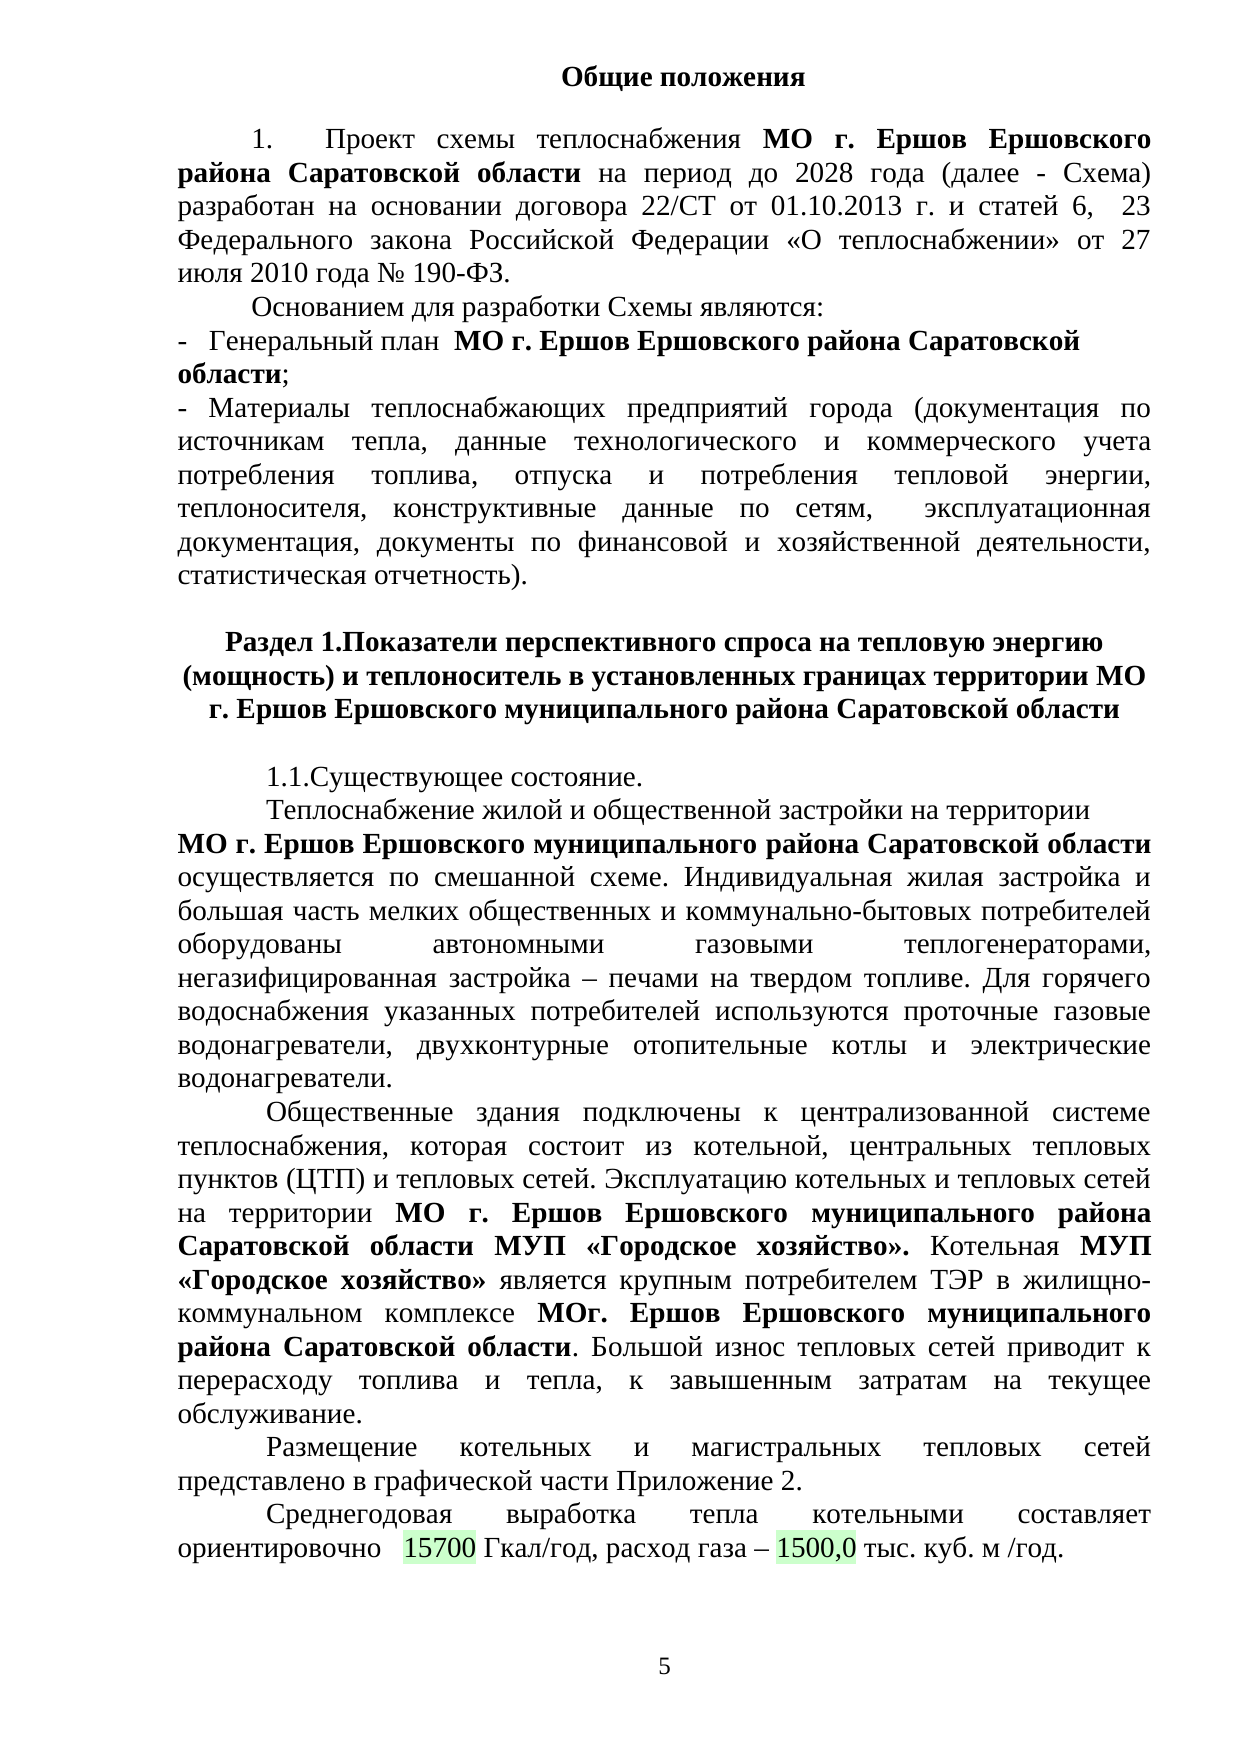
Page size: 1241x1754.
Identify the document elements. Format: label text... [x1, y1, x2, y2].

text Общие положения [215, 59, 1152, 93]
list Проект схемы теплоснабжения МО г. Ершов Ершовского района Саратовской области на период до 2028 года (далее - Схема) разработан на основании договора 22/СТ от 01.10.2013 г. и статей 6, 23 Федерального закона Российской Федерации «О теплоснабжении» от 27 июля 2010 года № 190-ФЗ. [177, 121, 1152, 289]
text Размещение котельных и магистральных тепловых сетей представлено в графической части Приложение 2. [177, 1429, 1152, 1497]
text МО г. Ершов Ершовского муниципального района Саратовской области осуществляется по смешанной схеме. Индивидуальная жилая застройка и большая часть мелких общественных и коммунально-бытовых потребителей оборудованы автономными газовыми теплогенераторами, негазифицированная застройка – печами на твердом топливе. Для горячего водоснабжения указанных потребителей используются проточные газовые водонагреватели, двухконтурные отопительные котлы и электрические водонагреватели. [177, 826, 1152, 1094]
text Общественные здания подключены к централизованной системе теплоснабжения, которая состоит из котельной, центральных тепловых пунктов (ЦТП) и тепловых сетей. Эксплуатацию котельных и тепловых сетей на территории МО г. Ершов Ершовского муниципального района Саратовской области МУП «Городское хозяйство». Котельная МУП «Городское хозяйство» является крупным потребителем ТЭР в жилищно-коммунальном комплексе МОг. Ершов Ершовского муниципального района Саратовской области. Большой износ тепловых сетей приводит к перерасходу топлива и тепла, к завышенным затратам на текущее обслуживание. [177, 1094, 1152, 1429]
text Среднегодовая выработка тепла котельными составляет ориентировочно 15700 Гкал/год, расход газа – 1500,0 тыс. куб. м /год. [177, 1497, 1152, 1564]
text - Материалы теплоснабжающих предприятий города (документация по источникам тепла, данные технологического и коммерческого учета потребления топлива, отпуска и потребления тепловой энергии, теплоносителя, конструктивные данные по сетям, эксплуатационная документация, документы по финансовой и хозяйственной деятельности, статистическая отчетность). [177, 390, 1152, 591]
text Раздел 1.Показатели перспективного спроса на тепловую энергию (мощность) и теплоноситель в установленных границах территории МО г. Ершов Ершовского муниципального района Саратовской области [177, 624, 1152, 725]
text Основанием для разработки Схемы являются: [251, 289, 1152, 323]
text 1.1.Существующее состояние. [177, 759, 1152, 792]
text - Генеральный план МО г. Ершов Ершовского района Саратовской области; [177, 323, 1152, 390]
text Теплоснабжение жилой и общественной застройки на территории [177, 792, 1152, 826]
